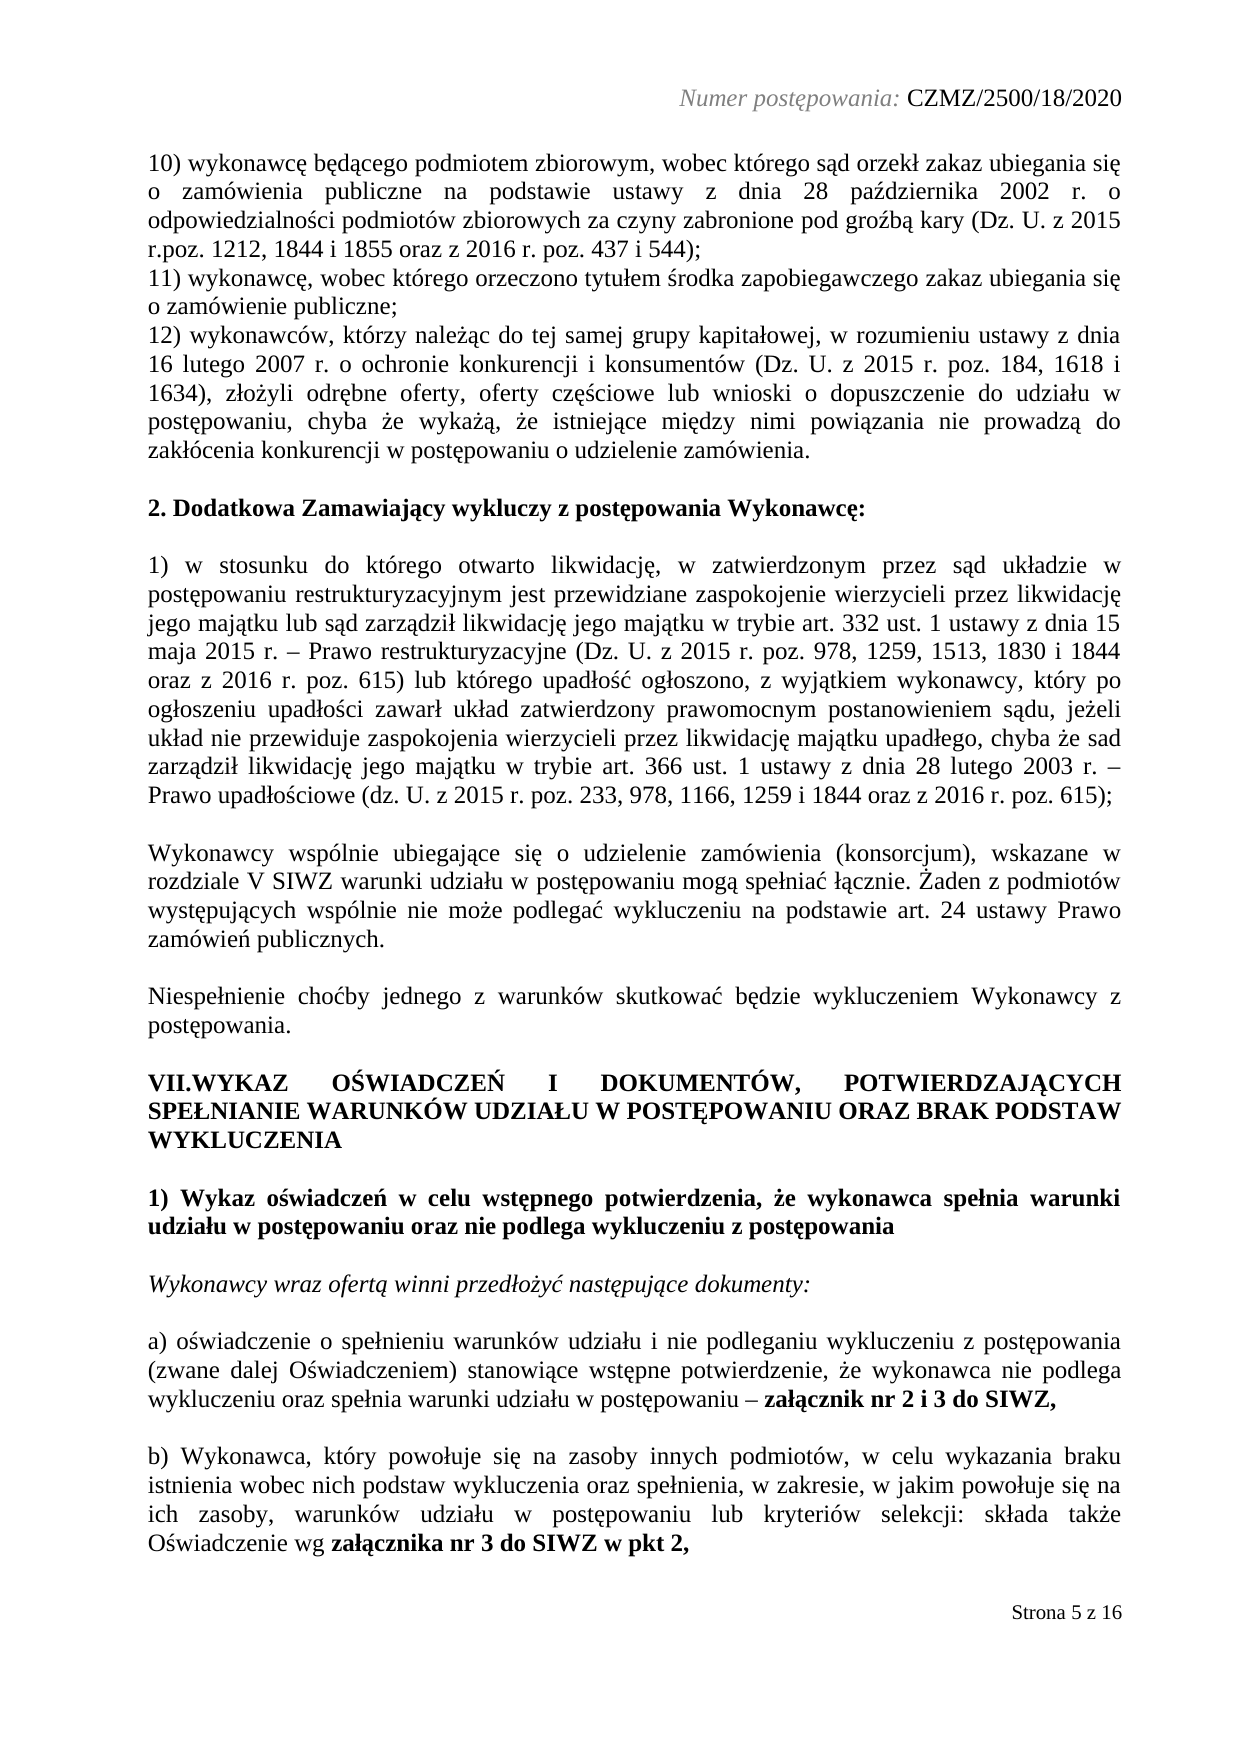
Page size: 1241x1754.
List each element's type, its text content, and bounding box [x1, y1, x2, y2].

text 1) w stosunku do którego otwarto likwidację, w zatwierdzonym przez sąd układzie w postępowaniu restrukturyzacyjnym jest przewidziane zaspokojenie wierzycieli przez likwidację jego majątku lub sąd zarządził likwidację jego majątku w trybie art. 332 ust. 1 ustawy z dnia 15 maja 2015 r. – Prawo restrukturyzacyjne (Dz. U. z 2015 r. poz. 978, 1259, 1513, 1830 i 1844 oraz z 2016 r. poz. 615) lub którego upadłość ogłoszono, z wyjątkiem wykonawcy, który po ogłoszeniu upadłości zawarł układ zatwierdzony prawomocnym postanowieniem sądu, jeżeli układ nie przewiduje zaspokojenia wierzycieli przez likwidację majątku upadłego, chyba że sad zarządził likwidację jego majątku w trybie art. 366 ust. 1 ustawy z dnia 28 lutego 2003 r. – Prawo upadłościowe (dz. U. z 2015 r. poz. 233, 978, 1166, 1259 i 1844 oraz z 2016 r. poz. 615); [148, 550, 1122, 809]
text a) oświadczenie o spełnieniu warunków udziału i nie podleganiu wykluczeniu z postępowania (zwane dalej Oświadczeniem) stanowiące wstępne potwierdzenie, że wykonawca nie podlega wykluczeniu oraz spełnia warunki udziału w postępowaniu – załącznik nr 2 i 3 do SIWZ, [148, 1326, 1122, 1413]
text Niespełnienie choćby jednego z warunków skutkować będzie wykluczeniem Wykonawcy z postępowania. [148, 981, 1122, 1039]
text 2. Dodatkowa Zamawiający wykluczy z postępowania Wykonawcę: [148, 493, 1122, 521]
text Wykonawcy wspólnie ubiegające się o udzielenie zamówienia (konsorcjum), wskazane w rozdziale V SIWZ warunki udziału w postępowaniu mogą spełniać łącznie. Żaden z podmiotów występujących wspólnie nie może podlegać wykluczeniu na podstawie art. 24 ustawy Prawo zamówień publicznych. [148, 838, 1122, 953]
text VII.WYKAZ OŚWIADCZEŃ I DOKUMENTÓW, POTWIERDZAJĄCYCH SPEŁNIANIE WARUNKÓW UDZIAŁU W POSTĘPOWANIU ORAZ BRAK PODSTAW WYKLUCZENIA [148, 1068, 1122, 1154]
text 12) wykonawców, którzy należąc do tej samej grupy kapitałowej, w rozumieniu ustawy z dnia 16 lutego 2007 r. o ochronie konkurencji i konsumentów (Dz. U. z 2015 r. poz. 184, 1618 i 1634), złożyli odrębne oferty, oferty częściowe lub wnioski o dopuszczenie do udziału w postępowaniu, chyba że wykażą, że istniejące między nimi powiązania nie prowadzą do zakłócenia konkurencji w postępowaniu o udzielenie zamówienia. [148, 320, 1122, 464]
text 10) wykonawcę będącego podmiotem zbiorowym, wobec którego sąd orzekł zakaz ubiegania się o zamówienia publiczne na podstawie ustawy z dnia 28 października 2002 r. o odpowiedzialności podmiotów zbiorowych za czyny zabronione pod groźbą kary (Dz. U. z 2015 r.poz. 1212, 1844 i 1855 oraz z 2016 r. poz. 437 i 544); [148, 148, 1122, 263]
text b) Wykonawca, który powołuje się na zasoby innych podmiotów, w celu wykazania braku istnienia wobec nich podstaw wykluczenia oraz spełnienia, w zakresie, w jakim powołuje się na ich zasoby, warunków udziału w postępowaniu lub kryteriów selekcji: składa także Oświadczenie wg załącznika nr 3 do SIWZ w pkt 2, [148, 1441, 1122, 1556]
text Wykonawcy wraz ofertą winni przedłożyć następujące dokumenty: [148, 1269, 1122, 1298]
text 1) Wykaz oświadczeń w celu wstępnego potwierdzenia, że wykonawca spełnia warunki udziału w postępowaniu oraz nie podlega wykluczeniu z postępowania [148, 1183, 1122, 1240]
text 11) wykonawcę, wobec którego orzeczono tytułem środka zapobiegawczego zakaz ubiegania się o zamówienie publiczne; [148, 263, 1122, 320]
